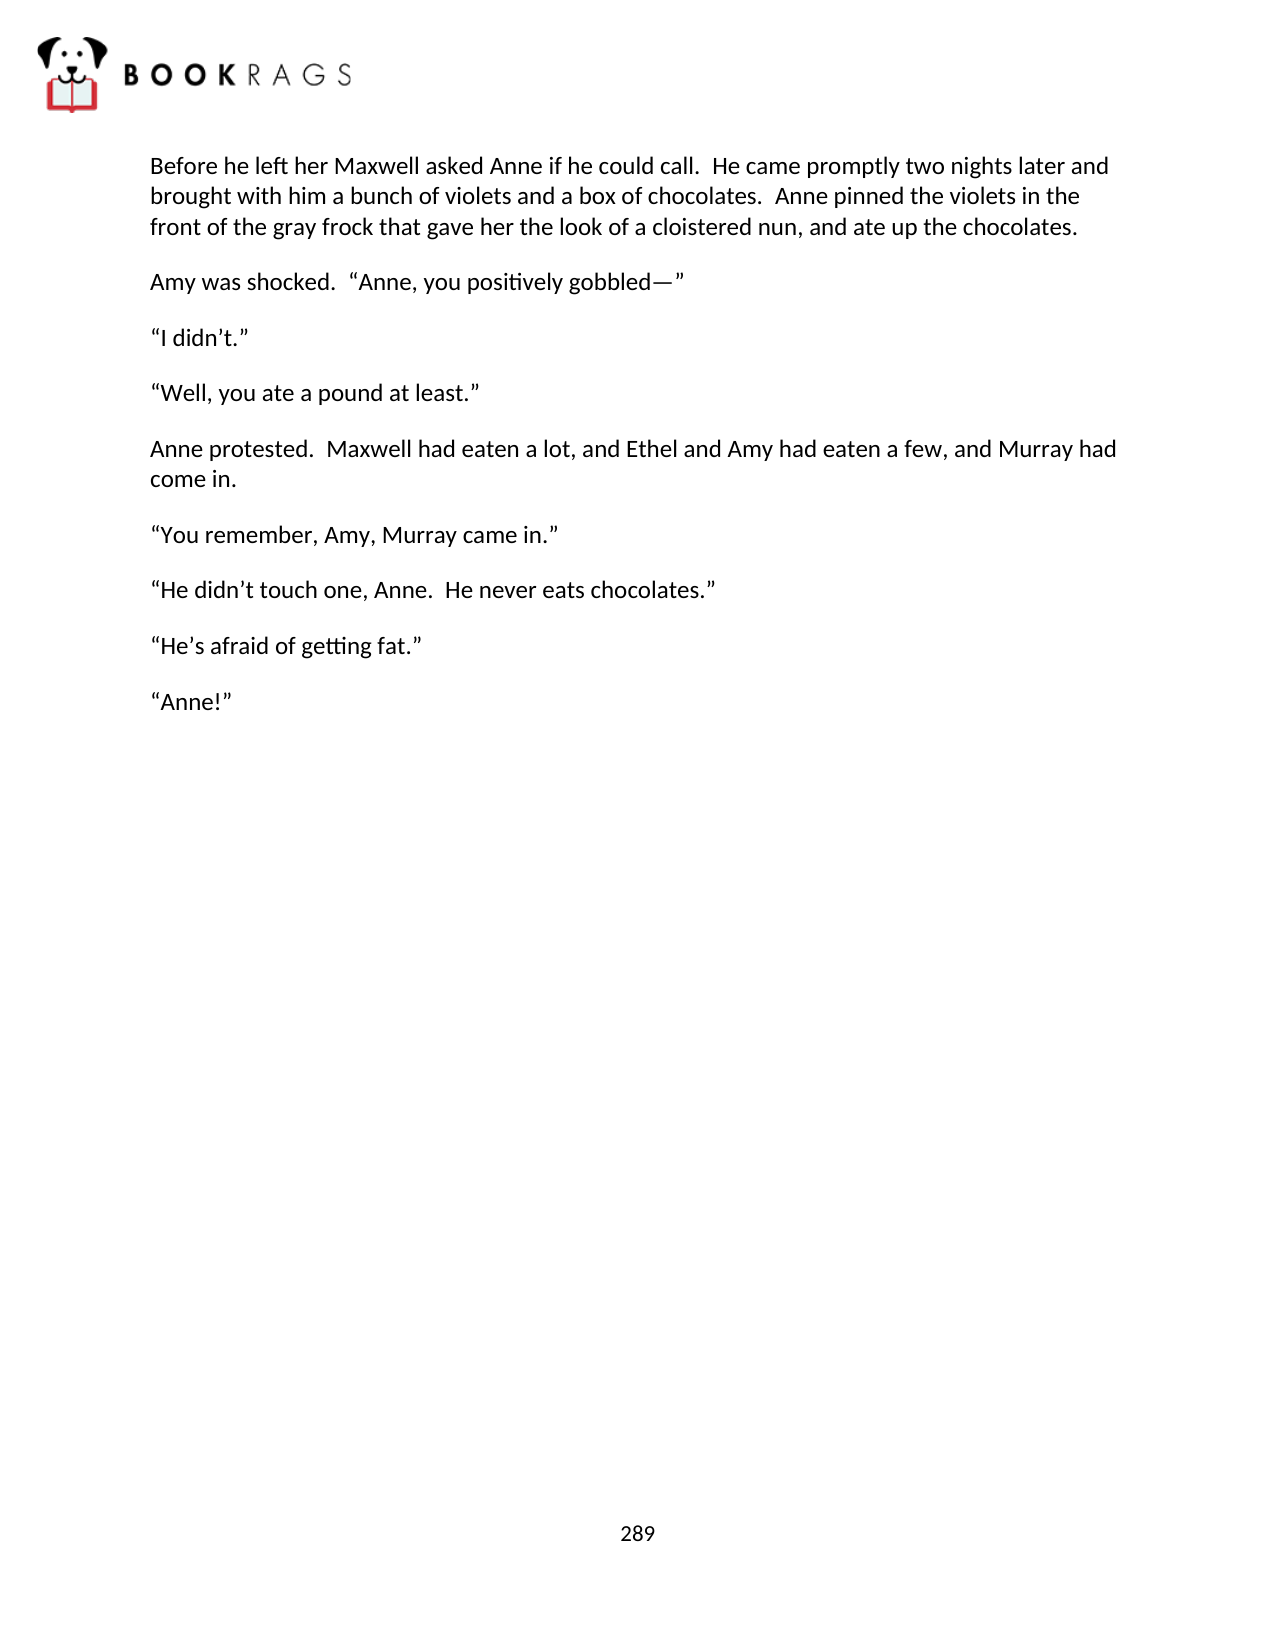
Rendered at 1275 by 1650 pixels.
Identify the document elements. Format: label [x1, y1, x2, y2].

picture [37, 37, 351, 113]
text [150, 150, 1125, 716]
